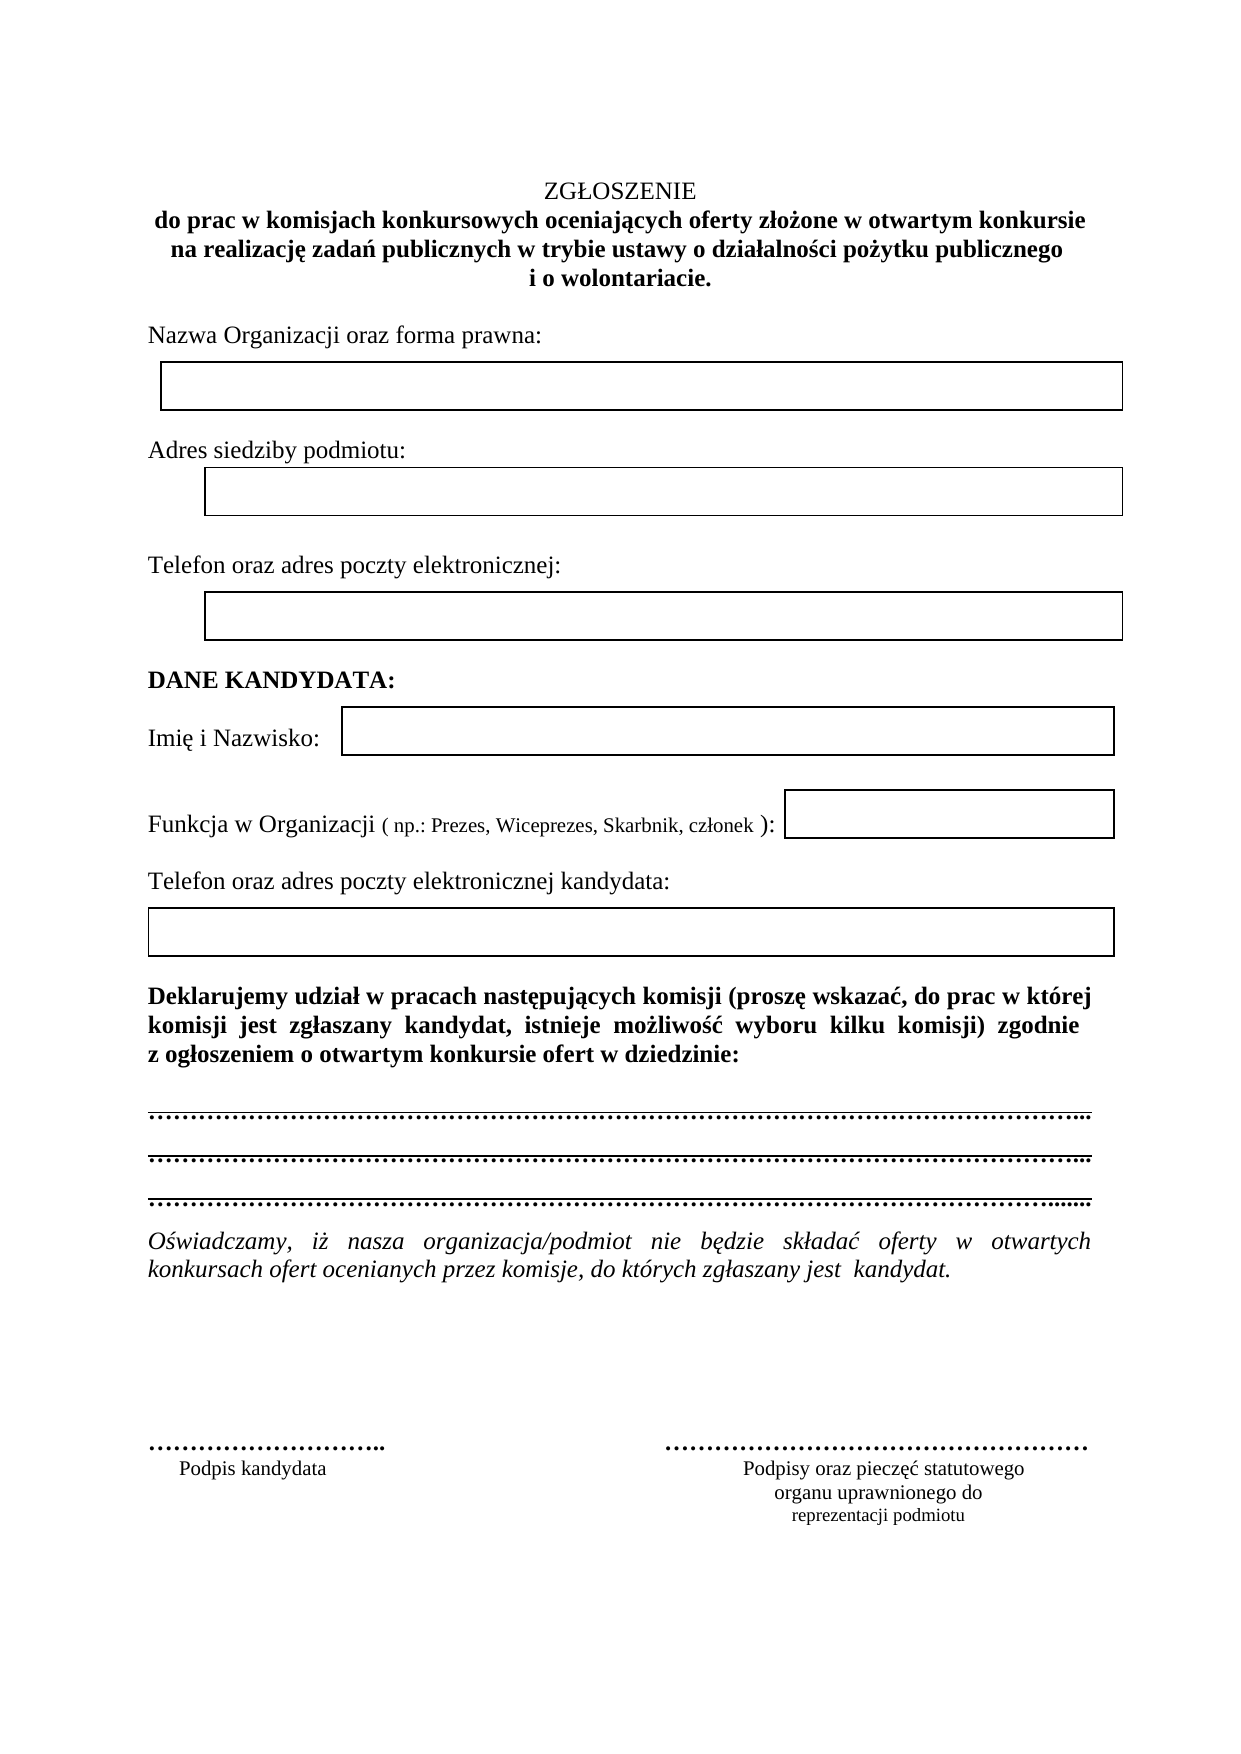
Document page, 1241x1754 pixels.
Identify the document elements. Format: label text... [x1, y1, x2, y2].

text organu uprawnionego do [664, 1480, 1093, 1504]
text Funkcja w Organizacji ( np.: Prezes, Wiceprezes, Skarbnik, członek ): [148, 809, 784, 838]
text …………………………………………………………………………………………………... [148, 1096, 1093, 1125]
text Deklarujemy udział w pracach następujących komisji (proszę wskazać, do prac w której komisji jest zgłaszany kandydat, istnieje możliwość wyboru kilku komisji) zgodnie z ogłoszeniem o otwartym konkursie ofert w dziedzinie: [148, 981, 1093, 1068]
text reprezentacji podmiotu [664, 1504, 1093, 1525]
text Telefon oraz adres poczty elektronicznej: [148, 550, 1093, 579]
text Nazwa Organizacji oraz forma prawna: [148, 320, 1093, 349]
text ………………………………………………………………………………………………....... [148, 1183, 1093, 1211]
text do prac w komisjach konkursowych oceniających oferty złożone w otwartym konkursie na realizację zadań publicznych w trybie ustawy o działalności pożytku publicznego i o wolontariacie. [148, 205, 1093, 291]
text Adres siedziby podmiotu: [148, 435, 1093, 464]
text Podpis kandydata Podpisy oraz pieczęć statutowego [148, 1456, 1093, 1480]
text ZGŁOSZENIE [148, 176, 1093, 205]
text ……………………….. …………………………………………… [148, 1427, 1093, 1456]
text Telefon oraz adres poczty elektronicznej kandydata: [148, 866, 1093, 895]
text Imię i Nazwisko: [148, 723, 341, 751]
text DANE KANDYDATA: [148, 665, 1093, 694]
text Oświadczamy, iż nasza organizacja/podmiot nie będzie składać oferty w otwartych konkursach ofert ocenianych przez komisje, do których zgłaszany jest kandydat. [148, 1226, 1093, 1283]
text …………………………………………………………………………………………………... [148, 1139, 1093, 1168]
